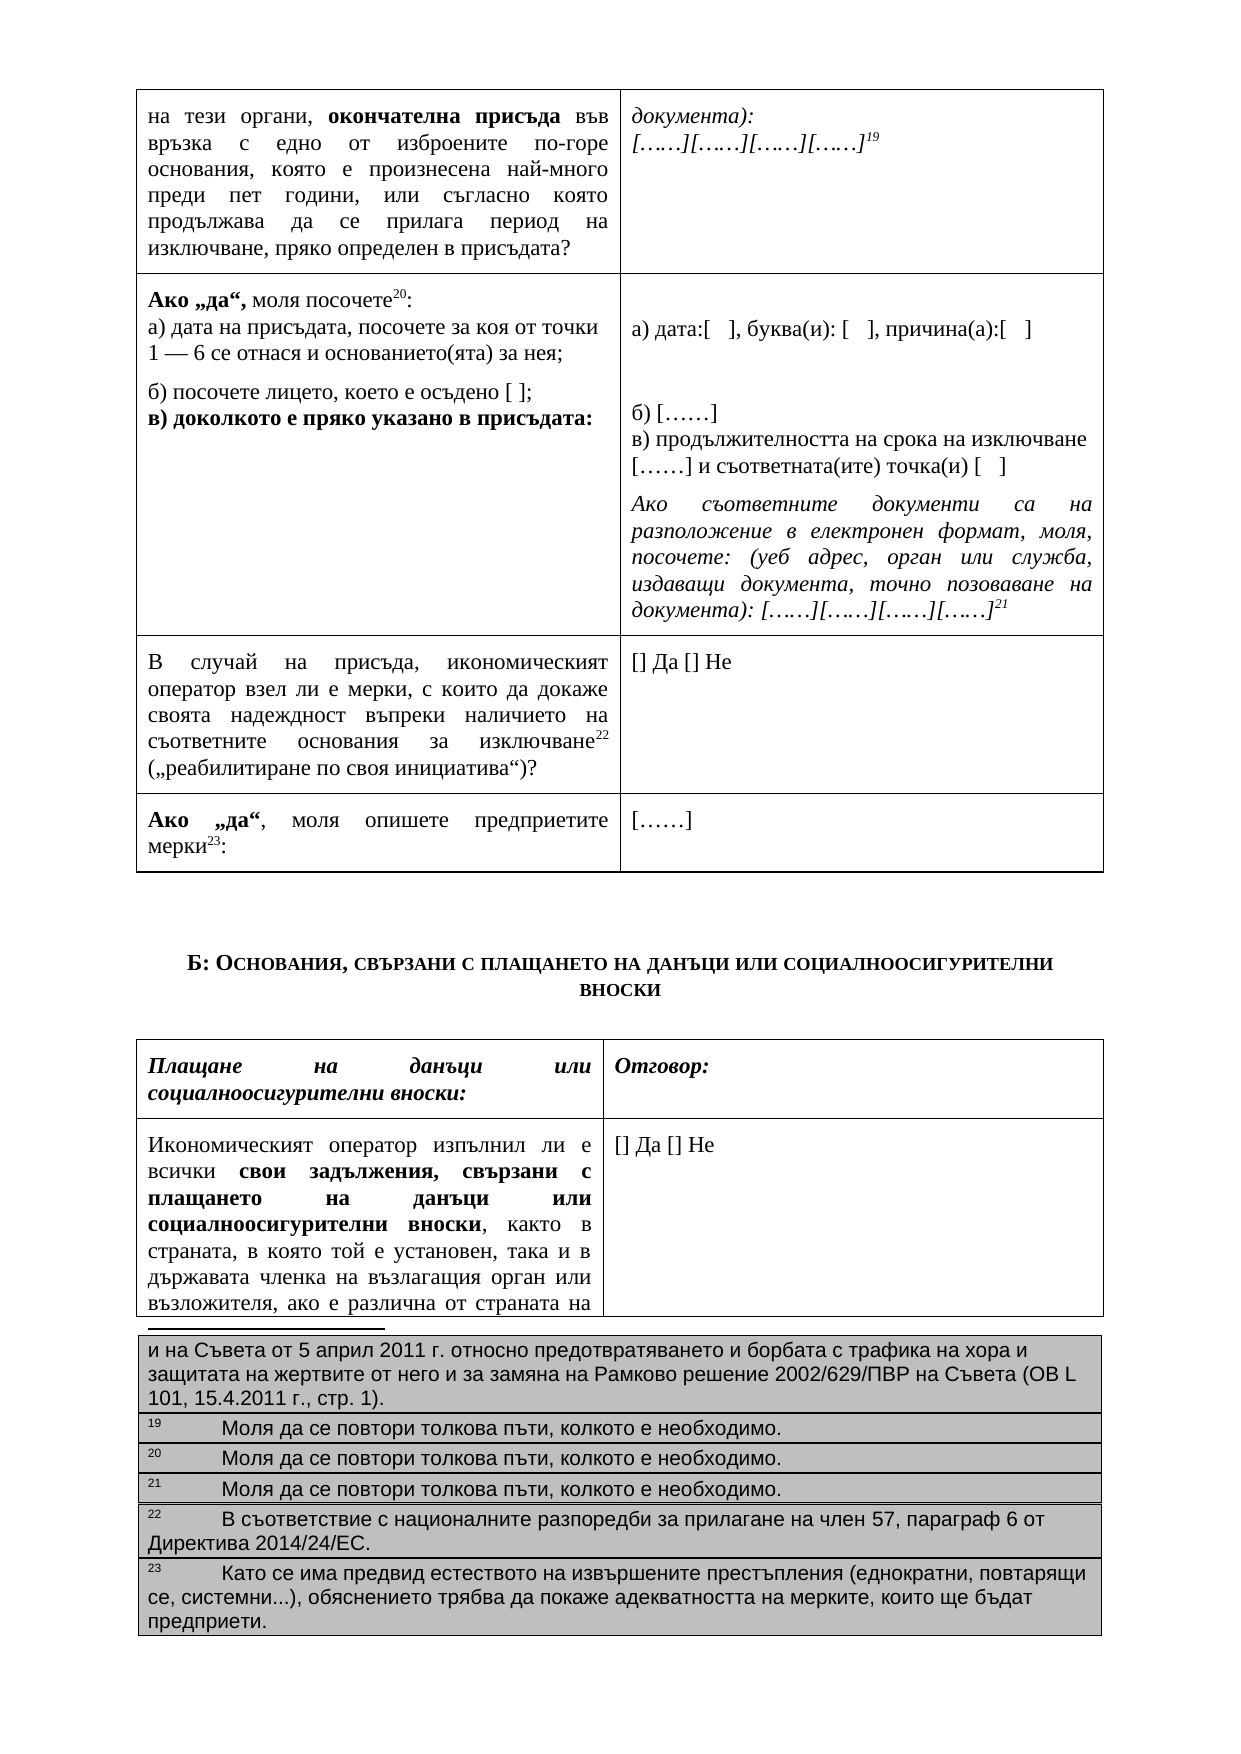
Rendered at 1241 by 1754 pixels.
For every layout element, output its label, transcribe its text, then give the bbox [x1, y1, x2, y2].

table_cell Издадена ли е по отношение на икономическия оператор или на лице, което е член на неговия административен, управителен или надзорен орган или което има правомощия да го представлява, да взема решения или да упражнява контрол в рамките на тези органи, окончателна присъда във връзка с едно от изброените по-горе основания, която е произнесена най-много преди пет години, или съгласно която продължава да се прилага период на изключване, пряко определен в присъдата? [137, 90, 620, 273]
table_cell Ако „да“, моля посочете: а) дата на присъдата, посочете за коя от точки 1 — 6 се отнася и основанието(ята) за нея; б) посочете лицето, което е осъдено [ ]; в) доколкото е пряко указано в присъдата: [137, 274, 620, 635]
table_cell [……] [621, 794, 1103, 871]
table_cell [] Да [] Не Ако съответните документи са на разположение в електронен формат, моля, посочете: (уеб адрес, орган или служба, издаващи документа, точно позоваване на документа): [……][……][……][……] [621, 90, 1103, 273]
table_cell [] Да [] Не [604, 1119, 1103, 1316]
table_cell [137, 1119, 603, 1316]
table_header Плащане на данъци или социалноосигурителни вноски: [137, 1040, 603, 1118]
table_cell [] Да [] Не [621, 636, 1103, 793]
text Б: Основания, свързани с плащането на данъци или социалноосигурителни вноски [148, 949, 1093, 1001]
table_cell a) дата:[ ], буква(и): [ ], причина(а):[ ] б) [……] в) продължителността на срока на изключване [……] и съответната(ите) точка(и) [ ] Ако съответните документи са на разположение в електронен формат, моля, посочете: (уеб адрес, орган или служба, издаващи документа, точно позоваване на документа): [……][……][……][……] [621, 274, 1103, 635]
table_cell Ако „да“, моля опишете предприетите мерки: [137, 794, 620, 871]
table_header Отговор: [604, 1040, 1103, 1118]
table_cell В случай на присъда, икономическият оператор взел ли е мерки, с които да докаже своята надеждност въпреки наличието на съответните основания за изключване („реабилитиране по своя инициатива“)? [137, 636, 620, 793]
